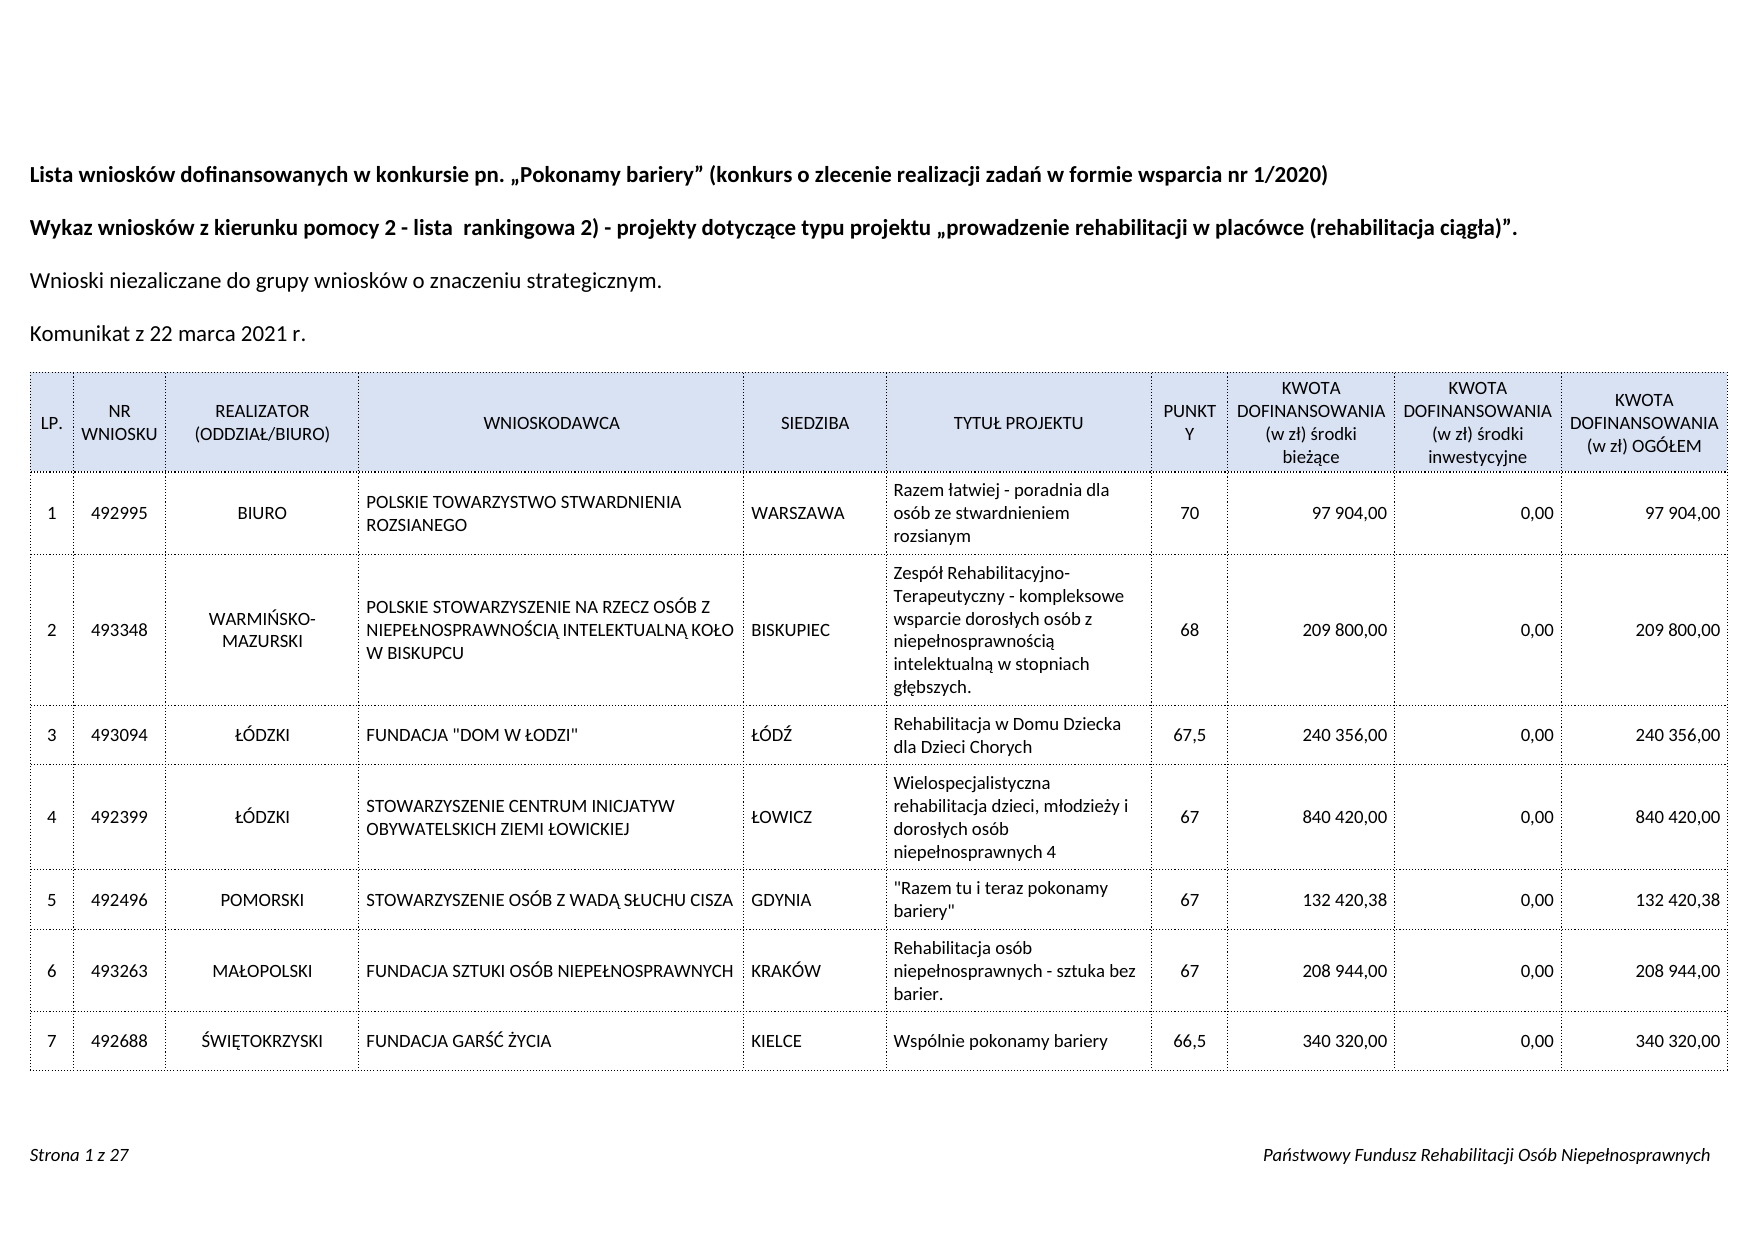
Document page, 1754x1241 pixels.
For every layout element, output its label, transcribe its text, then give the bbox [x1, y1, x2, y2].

table_cell Wspólnie pokonamy bariery [886, 1011, 1151, 1070]
table_cell 240 356,00 [1561, 705, 1727, 764]
table_cell FUNDACJA SZTUKI OSÓB NIEPEŁNOSPRAWNYCH [359, 929, 744, 1011]
table_cell ŚWIĘTOKRZYSKI [166, 1011, 359, 1070]
table_header TYTUŁ PROJEKTU [886, 372, 1151, 471]
table_cell 6 [30, 929, 73, 1011]
table_cell 493348 [73, 554, 166, 705]
table_cell 132 420,38 [1561, 869, 1727, 929]
table_cell 840 420,00 [1561, 764, 1727, 869]
table_cell 492995 [73, 471, 166, 554]
table_cell 0,00 [1394, 554, 1561, 705]
table_cell 5 [30, 869, 73, 929]
table_cell ŁOWICZ [744, 764, 886, 869]
table_header LP. [30, 372, 73, 471]
table_cell WARSZAWA [744, 471, 886, 554]
table_cell 0,00 [1394, 929, 1561, 1011]
table_cell 67,5 [1151, 705, 1228, 764]
table_cell Rehabilitacja w Domu Dziecka dla Dzieci Chorych [886, 705, 1151, 764]
table_cell KIELCE [744, 1011, 886, 1070]
table_cell ŁÓDZKI [166, 705, 359, 764]
table_cell POLSKIE TOWARZYSTWO STWARDNIENIA ROZSIANEGO [359, 471, 744, 554]
table_cell "Razem tu i teraz pokonamy bariery" [886, 869, 1151, 929]
table_cell 97 904,00 [1228, 471, 1394, 554]
table_cell 67 [1151, 764, 1228, 869]
table_cell 0,00 [1394, 471, 1561, 554]
table_cell GDYNIA [744, 869, 886, 929]
table_cell 0,00 [1394, 869, 1561, 929]
table_cell 4 [30, 764, 73, 869]
text Wnioski niezaliczane do grupy wniosków o znaczeniu strategicznym. [29, 266, 1728, 294]
table_cell 208 944,00 [1561, 929, 1727, 1011]
table_cell 3 [30, 705, 73, 764]
table_cell 0,00 [1394, 764, 1561, 869]
table_cell 492496 [73, 869, 166, 929]
table_cell BIURO [166, 471, 359, 554]
table_cell 1 [30, 471, 73, 554]
table_cell 2 [30, 554, 73, 705]
table_cell 493263 [73, 929, 166, 1011]
table_header KWOTA DOFINANSOWANIA (w zł) OGÓŁEM [1561, 372, 1727, 471]
table_cell POMORSKI [166, 869, 359, 929]
table_cell 208 944,00 [1228, 929, 1394, 1011]
table_cell 132 420,38 [1228, 869, 1394, 929]
table_cell Wielospecjalistyczna rehabilitacja dzieci, młodzieży i dorosłych osób niepełnosprawnych 4 [886, 764, 1151, 869]
table_cell Rehabilitacja osób niepełnosprawnych - sztuka bez barier. [886, 929, 1151, 1011]
table_cell MAŁOPOLSKI [166, 929, 359, 1011]
table_header SIEDZIBA [744, 372, 886, 471]
table_cell FUNDACJA "DOM W ŁODZI" [359, 705, 744, 764]
table_cell 209 800,00 [1228, 554, 1394, 705]
table_cell 7 [30, 1011, 73, 1070]
table_cell 492399 [73, 764, 166, 869]
table_cell ŁÓDŹ [744, 705, 886, 764]
table_cell 67 [1151, 929, 1228, 1011]
table_cell 0,00 [1394, 705, 1561, 764]
table_cell KRAKÓW [744, 929, 886, 1011]
table_header WNIOSKODAWCA [359, 372, 744, 471]
table_cell BISKUPIEC [744, 554, 886, 705]
table_cell Zespół Rehabilitacyjno-Terapeutyczny - kompleksowe wsparcie dorosłych osób z niepełnosprawnością intelektualną w stopniach głębszych. [886, 554, 1151, 705]
table_cell 67 [1151, 869, 1228, 929]
table_header KWOTA DOFINANSOWANIA (w zł) środki inwestycyjne [1394, 372, 1561, 471]
table_cell STOWARZYSZENIE CENTRUM INICJATYW OBYWATELSKICH ZIEMI ŁOWICKIEJ [359, 764, 744, 869]
table_cell 68 [1151, 554, 1228, 705]
table_cell ŁÓDZKI [166, 764, 359, 869]
table_cell 840 420,00 [1228, 764, 1394, 869]
table_cell 209 800,00 [1561, 554, 1727, 705]
table_header NR WNIOSKU [73, 372, 166, 471]
table_cell POLSKIE STOWARZYSZENIE NA RZECZ OSÓB Z NIEPEŁNOSPRAWNOŚCIĄ INTELEKTUALNĄ KOŁO W BISKUPCU [359, 554, 744, 705]
table_cell FUNDACJA GARŚĆ ŻYCIA [359, 1011, 744, 1070]
table_cell 66,5 [1151, 1011, 1228, 1070]
text Komunikat z 22 marca 2021 r. [29, 319, 1728, 347]
table_cell 493094 [73, 705, 166, 764]
table_cell 70 [1151, 471, 1228, 554]
text Wykaz wniosków z kierunku pomocy 2 - lista rankingowa 2) - projekty dotyczące typu projektu „prowadzenie rehabilitacji w placówce (rehabilitacja ciągła)”. [29, 213, 1728, 241]
table_header REALIZATOR (ODDZIAŁ/BIURO) [166, 372, 359, 471]
table_cell 0,00 [1394, 1011, 1561, 1070]
table_cell WARMIŃSKO-MAZURSKI [166, 554, 359, 705]
table_header PUNKTY [1151, 372, 1228, 471]
table_cell Razem łatwiej - poradnia dla osób ze stwardnieniem rozsianym [886, 471, 1151, 554]
table_cell 240 356,00 [1228, 705, 1394, 764]
table_cell 340 320,00 [1228, 1011, 1394, 1070]
table_header KWOTA DOFINANSOWANIA (w zł) środki bieżące [1228, 372, 1394, 471]
text Lista wniosków dofinansowanych w konkursie pn. „Pokonamy bariery” (konkurs o zlecenie realizacji zadań w formie wsparcia nr 1/2020) [29, 160, 1728, 188]
table_cell STOWARZYSZENIE OSÓB Z WADĄ SŁUCHU CISZA [359, 869, 744, 929]
table_cell 492688 [73, 1011, 166, 1070]
table_cell 97 904,00 [1561, 471, 1727, 554]
table_cell 340 320,00 [1561, 1011, 1727, 1070]
